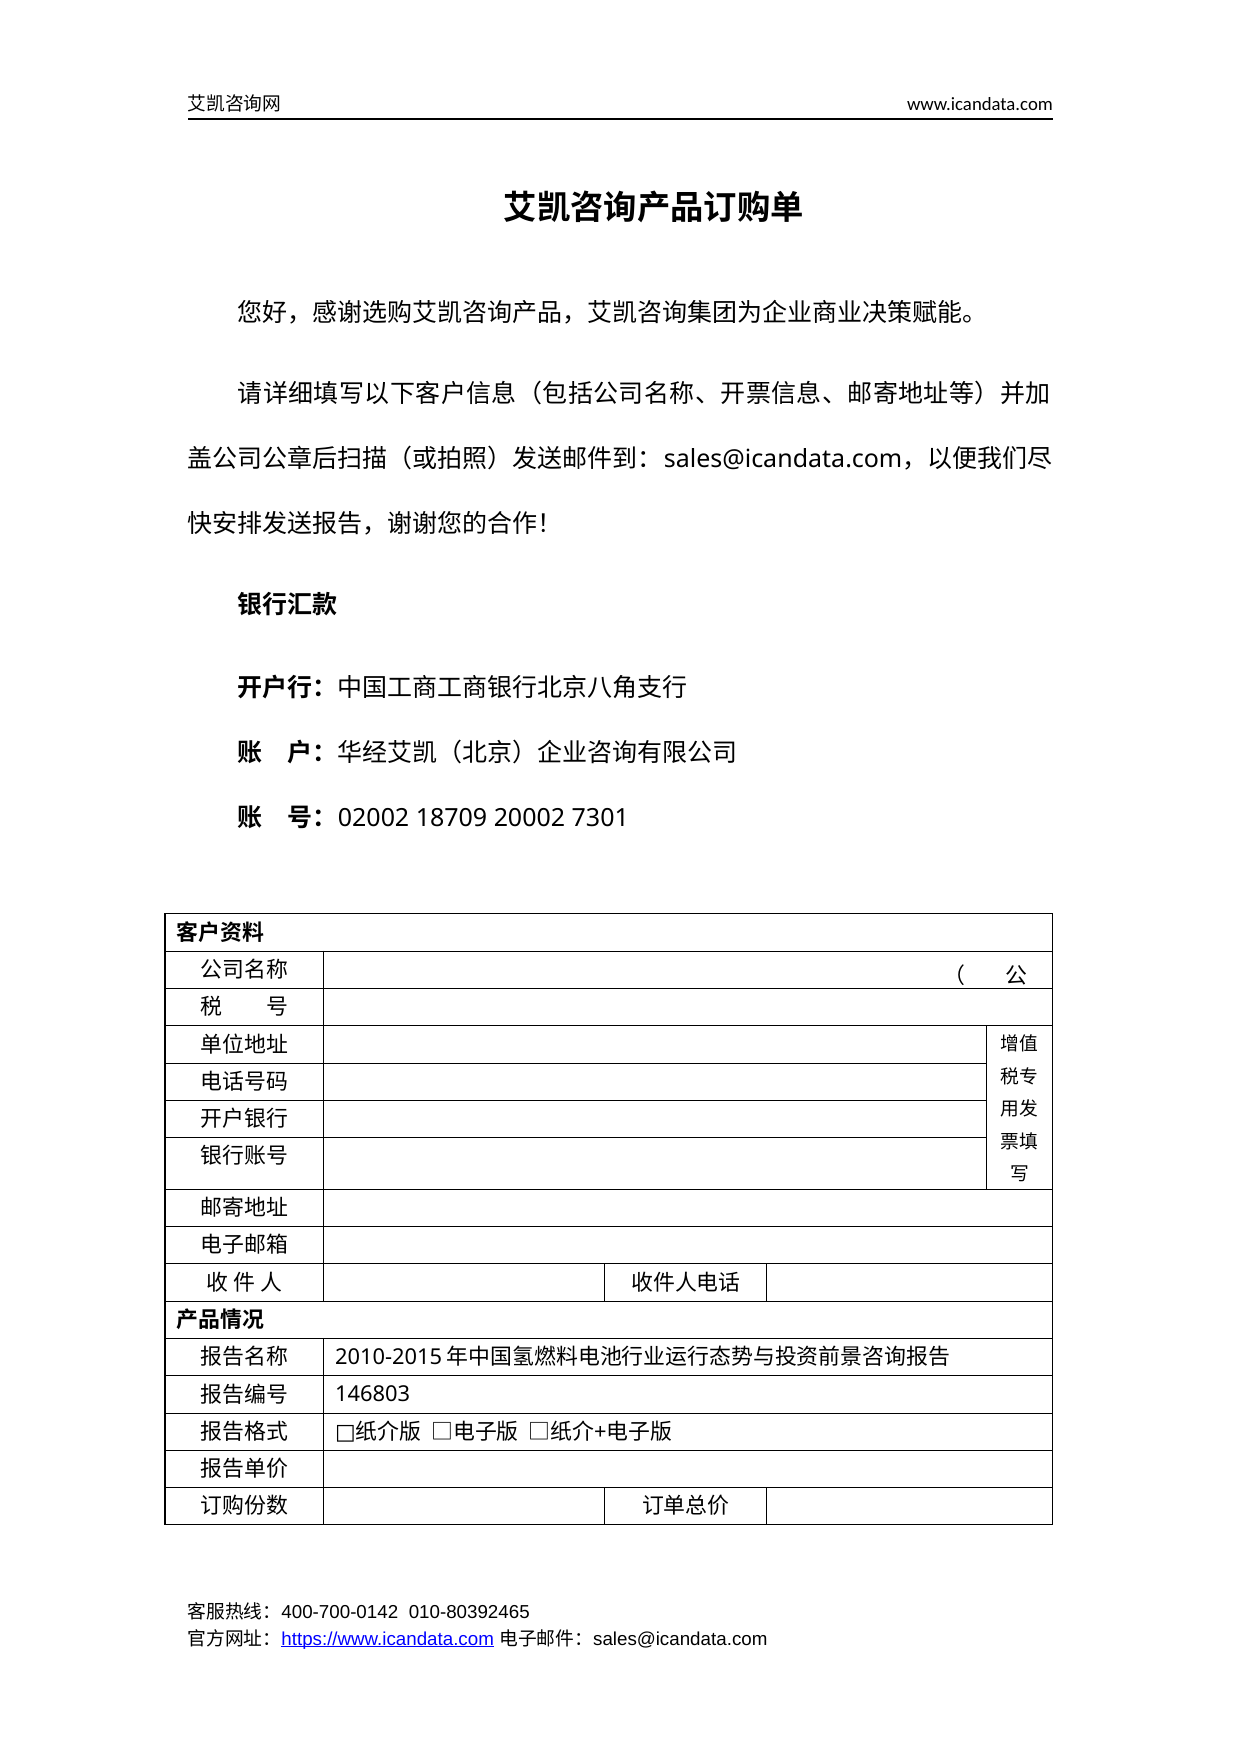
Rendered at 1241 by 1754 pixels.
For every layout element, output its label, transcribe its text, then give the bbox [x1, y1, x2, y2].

table_cell 邮寄地址 [166, 1190, 323, 1226]
table_cell 税 号 [166, 989, 323, 1025]
table_cell [324, 1488, 604, 1524]
table_cell [324, 1026, 986, 1062]
table_cell [324, 989, 1052, 1025]
text 艾凯咨询产品订购单 [187, 172, 1053, 237]
table_cell [324, 1190, 1052, 1226]
table_cell 收件人电话 [605, 1264, 766, 1301]
table_cell [324, 952, 1052, 988]
table_cell 开户银行 [166, 1101, 323, 1137]
table_cell □纸介版 □电子版 □纸介+电子版 [324, 1414, 1052, 1450]
table_header 客户资料 [166, 914, 1052, 951]
table_cell 电话号码 [166, 1064, 323, 1100]
table_cell 收 件 人 [166, 1264, 323, 1301]
table_cell 报告单价 [166, 1451, 323, 1487]
text 账 号：02002 18709 20002 7301 [187, 783, 1053, 848]
text 请详细填写以下客户信息（包括公司名称、开票信息、邮寄地址等）并加盖公司公章后扫描（或拍照）发送邮件到：sales@icandata.com，以便我们尽快安排发送报告，谢谢您的合作！ [187, 359, 1053, 554]
table_cell 报告名称 [166, 1339, 323, 1375]
table_cell [767, 1264, 1052, 1301]
table_cell [324, 1101, 986, 1137]
table_cell 订单总价 [605, 1488, 766, 1524]
table_cell [324, 1451, 1052, 1487]
text 银行汇款 [187, 570, 1053, 635]
table_cell 146803 [324, 1376, 1052, 1412]
table_cell 增值税专用发票填写 [987, 1026, 1052, 1189]
table_cell [324, 1227, 1052, 1263]
text 开户行：中国工商工商银行北京八角支行 [187, 653, 1053, 718]
table_cell 电子邮箱 [166, 1227, 323, 1263]
table_cell 产品情况 [166, 1302, 1052, 1338]
table_cell 单位地址 [166, 1026, 323, 1062]
table_cell [324, 1138, 986, 1189]
table_cell 银行账号 [166, 1138, 323, 1189]
table_cell [324, 1264, 604, 1301]
table_cell [324, 1064, 986, 1100]
table_cell 订购份数 [166, 1488, 323, 1524]
table_cell 2010-2015年中国氢燃料电池行业运行态势与投资前景咨询报告 [324, 1339, 1052, 1375]
table_cell [767, 1488, 1052, 1524]
table_cell 公司名称 [166, 952, 323, 988]
text 账 户：华经艾凯（北京）企业咨询有限公司 [187, 718, 1053, 783]
table_cell 报告格式 [166, 1414, 323, 1450]
text 您好，感谢选购艾凯咨询产品，艾凯咨询集团为企业商业决策赋能。 [187, 278, 1053, 343]
table_cell 报告编号 [166, 1376, 323, 1412]
